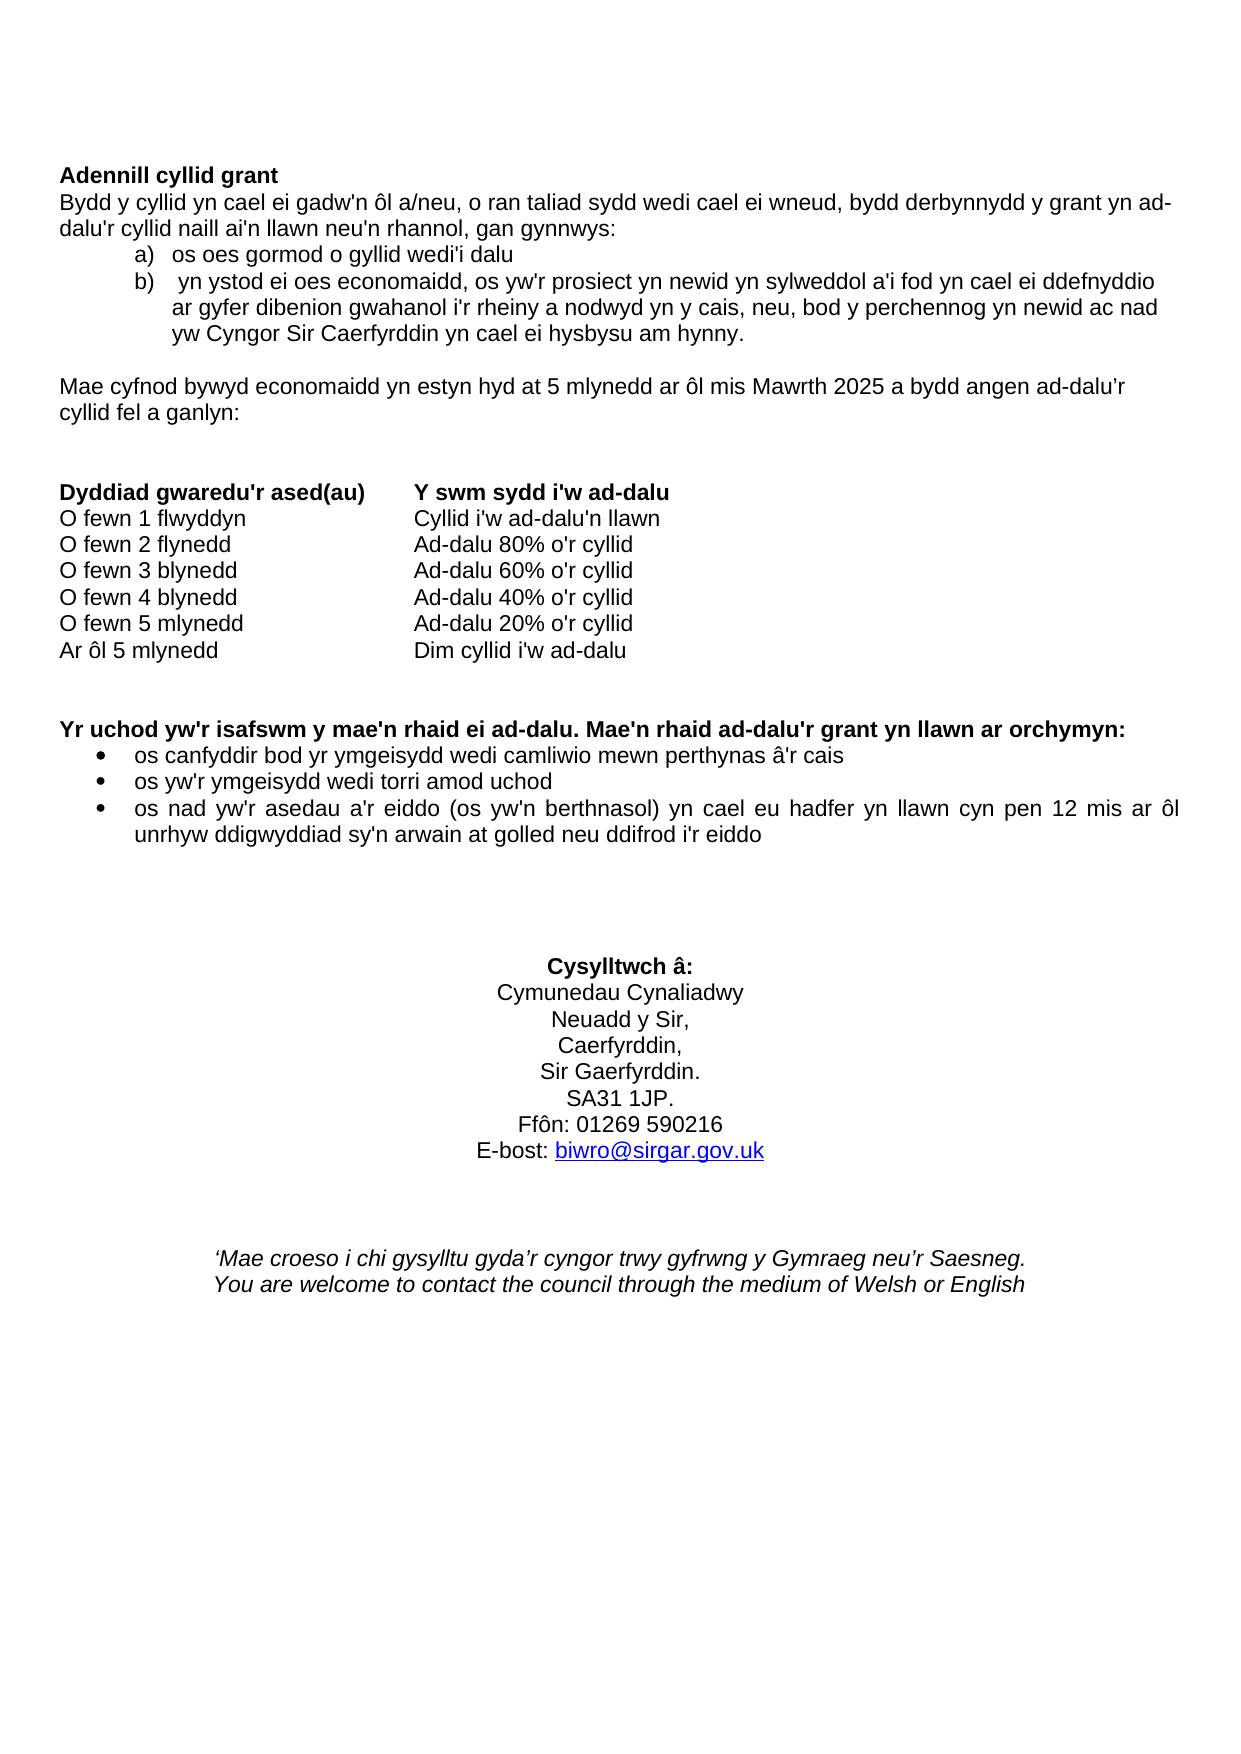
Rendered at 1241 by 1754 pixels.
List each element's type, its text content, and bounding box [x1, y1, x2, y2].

text Sir Gaerfyrddin. [59, 1058, 1181, 1084]
list os nad yw'r asedau a'r eiddo (os yw'n berthnasol) yn cael eu hadfer yn llawn cyn pen 12 mis ar ôl unrhyw ddigwyddiad sy'n arwain at golled neu ddifrod i'r eiddo [97, 795, 1181, 847]
text Ffôn: 01269 590216 [59, 1111, 1181, 1137]
text Dyddiad gwaredu'r ased(au) Y swm sydd i'w ad-dalu [59, 478, 1181, 505]
text O fewn 1 flwyddyn Cyllid i'w ad-dalu'n llawn [59, 505, 1181, 531]
text SA31 1JP. [59, 1084, 1181, 1111]
text You are welcome to contact the council through the medium of Welsh or English [59, 1271, 1181, 1298]
text Bydd y cyllid yn cael ei gadw'n ôl a/neu, o ran taliad sydd wedi cael ei wneud, bydd derbynnydd y grant yn ad-dalu'r cyllid naill ai'n llawn neu'n rhannol, gan gynnwys: [59, 188, 1181, 241]
list os yw'r ymgeisydd wedi torri amod uchod [97, 768, 1181, 795]
text Caerfyrddin, [59, 1032, 1181, 1058]
text Adennill cyllid grant [59, 162, 1181, 188]
list os canfyddir bod yr ymgeisydd wedi camliwio mewn perthynas â'r cais [97, 742, 1181, 768]
text E-bost: biwro@sirgar.gov.uk [59, 1137, 1181, 1164]
text Cymunedau Cynaliadwy [59, 979, 1181, 1006]
text O fewn 5 mlynedd Ad-dalu 20% o'r cyllid [59, 610, 1181, 637]
text Yr uchod yw'r isafswm y mae'n rhaid ei ad-dalu. Mae'n rhaid ad-dalu'r grant yn llawn ar orchymyn: [59, 716, 1181, 742]
text Neuadd y Sir, [59, 1006, 1181, 1032]
list yn ystod ei oes economaidd, os yw'r prosiect yn newid yn sylweddol a'i fod yn cael ei ddefnyddio ar gyfer dibenion gwahanol i'r rheiny a nodwyd yn y cais, neu, bod y perchennog yn newid ac nad yw Cyngor Sir Caerfyrddin yn cael ei hysbysu am hynny. [134, 268, 1181, 347]
text ‘Mae croeso i chi gysylltu gyda’r cyngor trwy gyfrwng y Gymraeg neu’r Saesneg. [59, 1245, 1181, 1271]
text O fewn 4 blynedd Ad-dalu 40% o'r cyllid [59, 584, 1181, 610]
list os oes gormod o gyllid wedi'i dalu [134, 241, 1181, 268]
text Mae cyfnod bywyd economaidd yn estyn hyd at 5 mlynedd ar ôl mis Mawrth 2025 a bydd angen ad-dalu’r cyllid fel a ganlyn: [59, 373, 1181, 426]
text O fewn 2 flynedd Ad-dalu 80% o'r cyllid [59, 531, 1181, 557]
text Ar ôl 5 mlynedd Dim cyllid i'w ad-dalu [59, 637, 1181, 663]
text O fewn 3 blynedd Ad-dalu 60% o'r cyllid [59, 557, 1181, 584]
text Cysylltwch â: [59, 953, 1181, 979]
